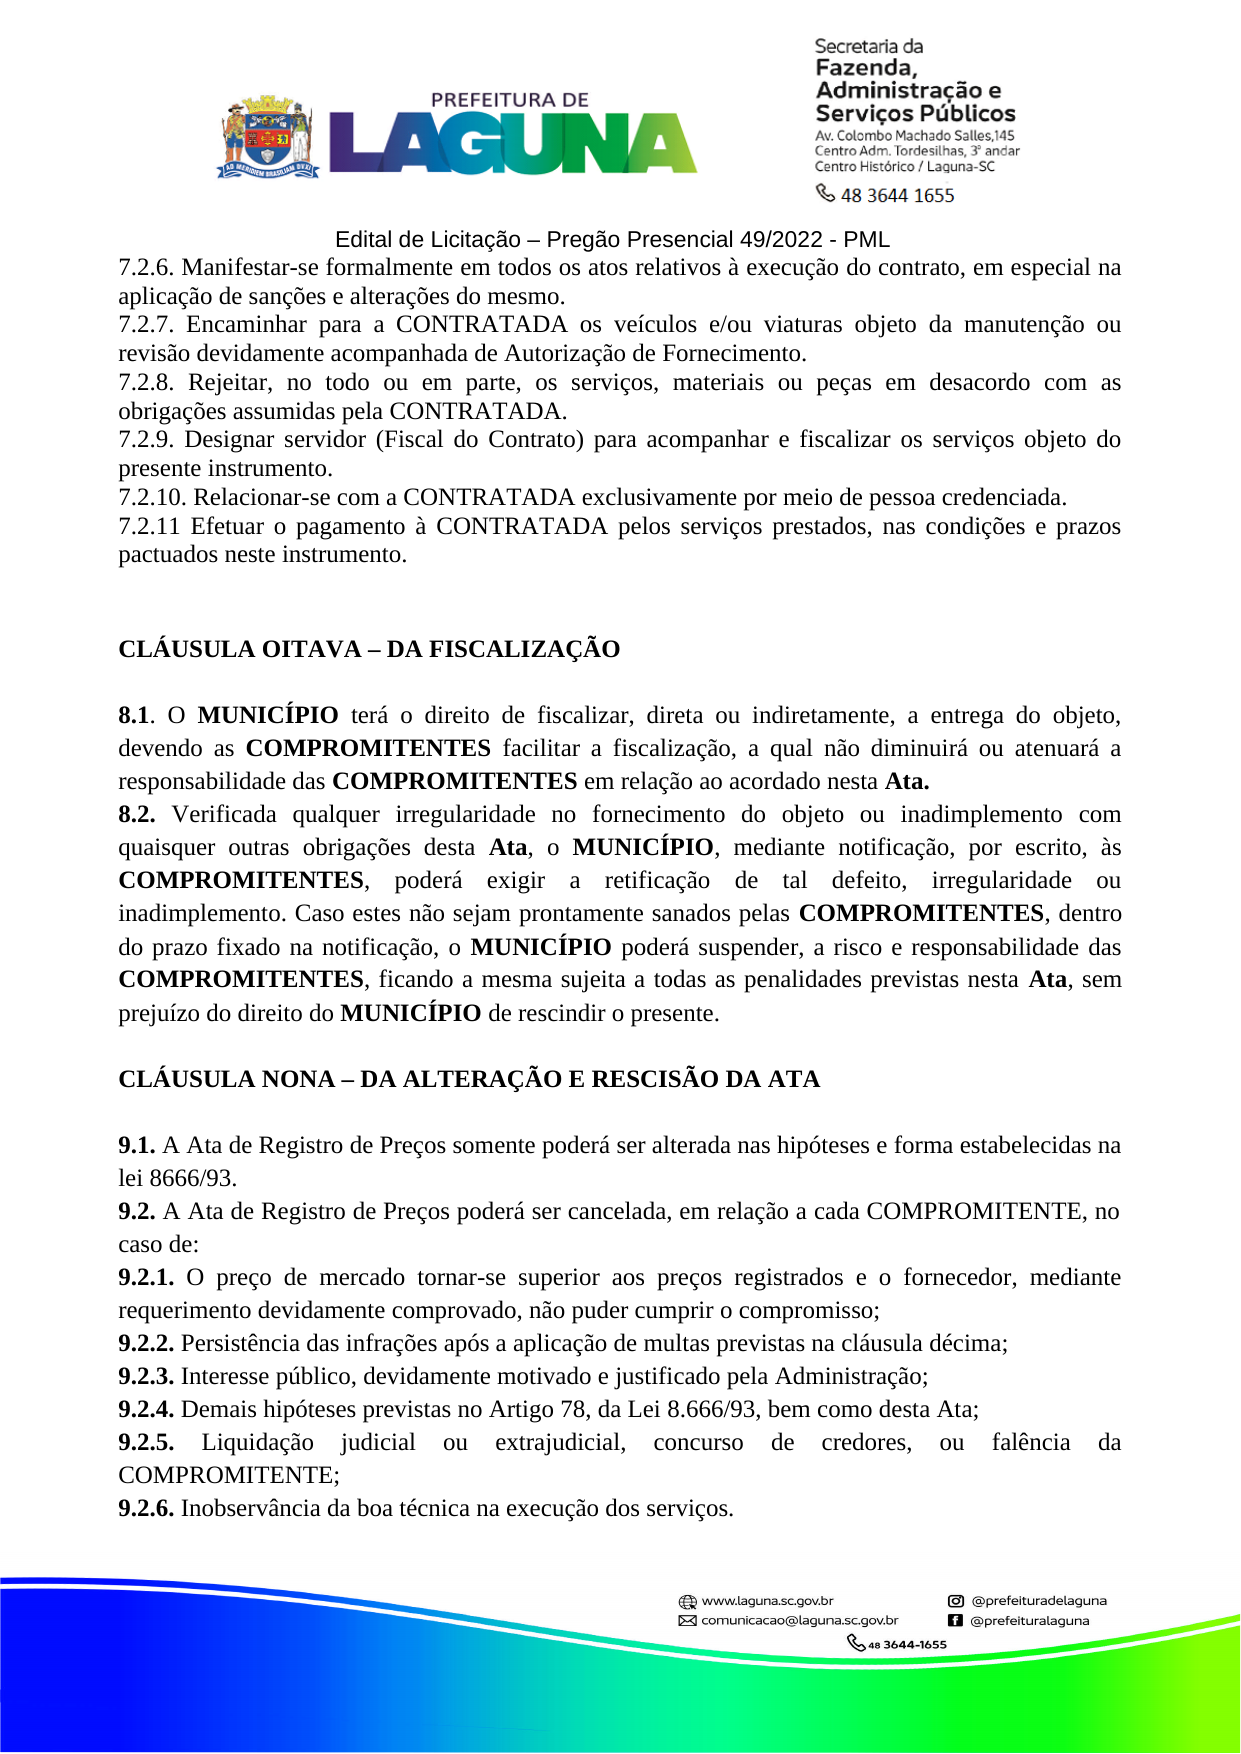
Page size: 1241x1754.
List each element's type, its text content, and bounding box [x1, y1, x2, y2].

text 9.2.4. Demais hipóteses previstas no Artigo 78, da Lei 8.666/93, bem como desta Ata; [118, 1394, 1122, 1423]
text 9.2.1. O preço de mercado tornar-se superior aos preços registrados e o fornecedor, mediante requerimento devidamente comprovado, não puder cumprir o compromisso; [118, 1262, 1122, 1323]
text 7.2.11 Efetuar o pagamento à CONTRATADA pelos serviços prestados, nas condições e prazos pactuados neste instrumento. [118, 511, 1122, 568]
picture [0, 1550, 1241, 1753]
text 9.2.6. Inobservância da boa técnica na execução dos serviços. [118, 1493, 1122, 1522]
text CLÁUSULA OITAVA – DA FISCALIZAÇÃO [118, 634, 1122, 663]
text 7.2.8. Rejeitar, no todo ou em parte, os serviços, materiais ou peças em desacordo com as obrigações assumidas pela CONTRATADA. [118, 367, 1122, 424]
text 8.2. Verificada qualquer irregularidade no fornecimento do objeto ou inadimplemento com quaisquer outras obrigações desta Ata, o MUNICÍPIO, mediante notificação, por escrito, às COMPROMITENTES, poderá exigir a retificação de tal defeito, irregularidade ou inadimplemento. Caso estes não sejam prontamente sanados pelas COMPROMITENTES, dentro do prazo fixado na notificação, o MUNICÍPIO poderá suspender, a risco e responsabilidade das COMPROMITENTES, ficando a mesma sujeita a todas as penalidades previstas nesta Ata, sem prejuízo do direito do MUNICÍPIO de rescindir o presente. [118, 799, 1122, 1026]
text 7.2.9. Designar servidor (Fiscal do Contrato) para acompanhar e fiscalizar os serviços objeto do presente instrumento. [118, 424, 1122, 482]
picture [162, 29, 1048, 226]
text 7.2.6. Manifestar-se formalmente em todos os atos relativos à execução do contrato, em especial na aplicação de sanções e alterações do mesmo. [118, 252, 1122, 309]
text 9.1. A Ata de Registro de Preços somente poderá ser alterada nas hipóteses e forma estabelecidas na lei 8666/93. [118, 1130, 1122, 1191]
text 9.2.2. Persistência das infrações após a aplicação de multas previstas na cláusula décima; [118, 1328, 1122, 1357]
text 9.2.5. Liquidação judicial ou extrajudicial, concurso de credores, ou falência da COMPROMITENTE; [118, 1427, 1122, 1489]
text 9.2. A Ata de Registro de Preços poderá ser cancelada, em relação a cada COMPROMITENTE, no caso de: [118, 1196, 1122, 1257]
text 7.2.7. Encaminhar para a CONTRATADA os veículos e/ou viaturas objeto da manutenção ou revisão devidamente acompanhada de Autorização de Fornecimento. [118, 309, 1122, 367]
text 8.1. O MUNICÍPIO terá o direito de fiscalizar, direta ou indiretamente, a entrega do objeto, devendo as COMPROMITENTES facilitar a fiscalização, a qual não diminuirá ou atenuará a responsabilidade das COMPROMITENTES em relação ao acordado nesta Ata. [118, 700, 1122, 795]
text CLÁUSULA NONA – DA ALTERAÇÃO E RESCISÃO DA ATA [118, 1064, 1122, 1092]
text 7.2.10. Relacionar-se com a CONTRATADA exclusivamente por meio de pessoa credenciada. [118, 482, 1122, 511]
text 9.2.3. Interesse público, devidamente motivado e justificado pela Administração; [118, 1361, 1122, 1389]
